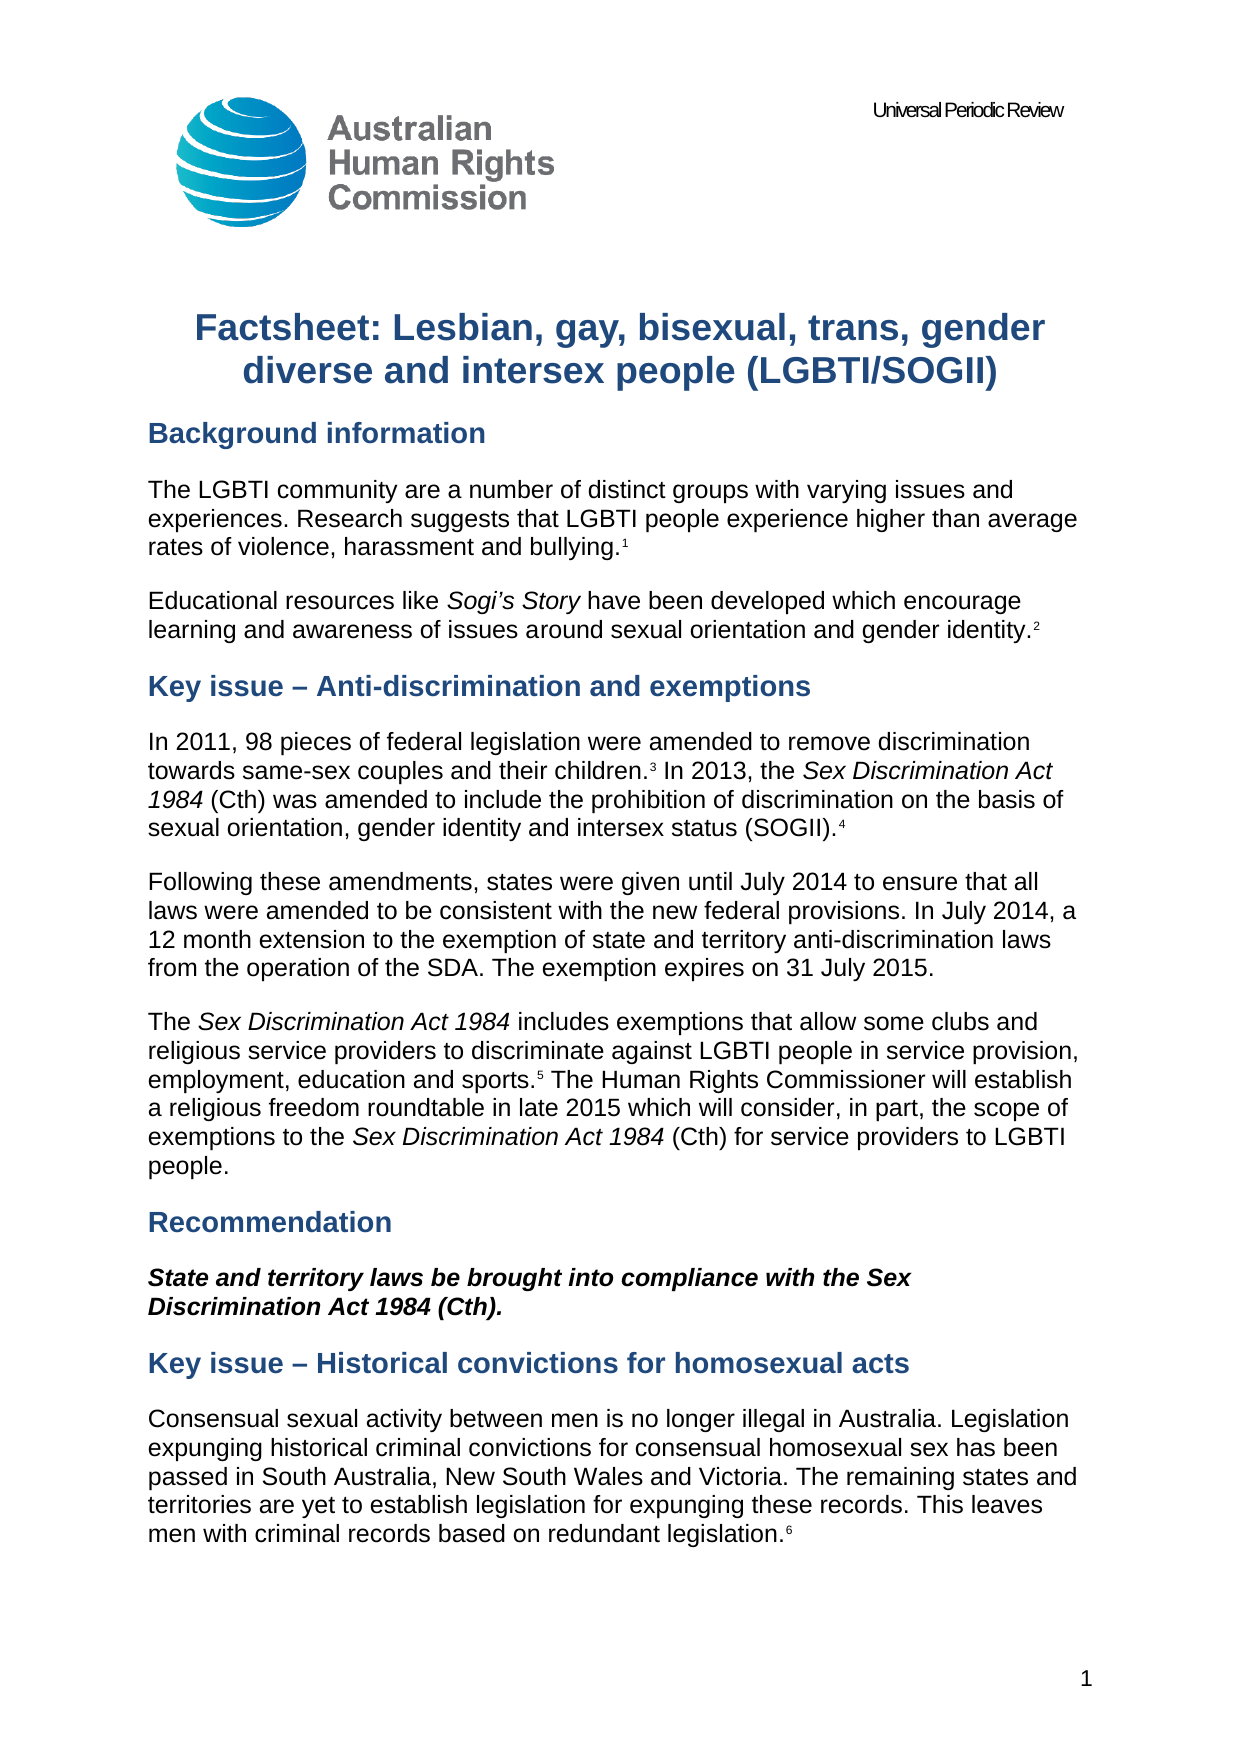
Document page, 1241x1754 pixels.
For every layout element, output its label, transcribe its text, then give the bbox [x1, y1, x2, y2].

text Key issue – Historical convictions for homosexual acts [148, 1346, 1092, 1379]
text The LGBTI community are a number of distinct groups with varying issues and experiences. Research suggests that LGBTI people experience higher than average rates of violence, harassment and bullying. [148, 475, 1092, 561]
title Factsheet: Lesbian, gay, bisexual, trans, gender diverse and intersex people (LGBTI/SOGII) [148, 305, 1092, 391]
text Key issue – Anti-discrimination and exemptions [148, 668, 1092, 702]
text In 2011, 98 pieces of federal legislation were amended to remove discrimination towards same-sex couples and their children. In 2013, the Sex Discrimination Act 1984 (Cth) was amended to include the prohibition of discrimination on the basis of sexual orientation, gender identity and intersex status (SOGII). [148, 727, 1092, 842]
text Background information [148, 416, 1092, 450]
text State and territory laws be brought into compliance with the Sex Discrimination Act 1984 (Cth). [148, 1263, 1092, 1321]
text Recommendation [148, 1204, 1092, 1238]
picture [170, 95, 558, 229]
text Following these amendments, states were given until July 2014 to ensure that all laws were amended to be consistent with the new federal provisions. In July 2014, a 12 month extension to the exemption of state and territory anti-discrimination laws from the operation of the SDA. The exemption expires on 31 July 2015. [148, 867, 1092, 982]
text Educational resources like Sogi’s Story have been developed which encourage learning and awareness of issues around sexual orientation and gender identity. [148, 586, 1092, 643]
text The Sex Discrimination Act 1984 includes exemptions that allow some clubs and religious service providers to discriminate against LGBTI people in service provision, employment, education and sports. The Human Rights Commissioner will establish a religious freedom roundtable in late 2015 which will consider, in part, the scope of exemptions to the Sex Discrimination Act 1984 (Cth) for service providers to LGBTI people. [148, 1007, 1092, 1179]
text Consensual sexual activity between men is no longer illegal in Australia. Legislation expunging historical criminal convictions for consensual homosexual sex has been passed in South Australia, New South Wales and Victoria. The remaining states and territories are yet to establish legislation for expunging these records. This leaves men with criminal records based on redundant legislation. [148, 1404, 1092, 1548]
